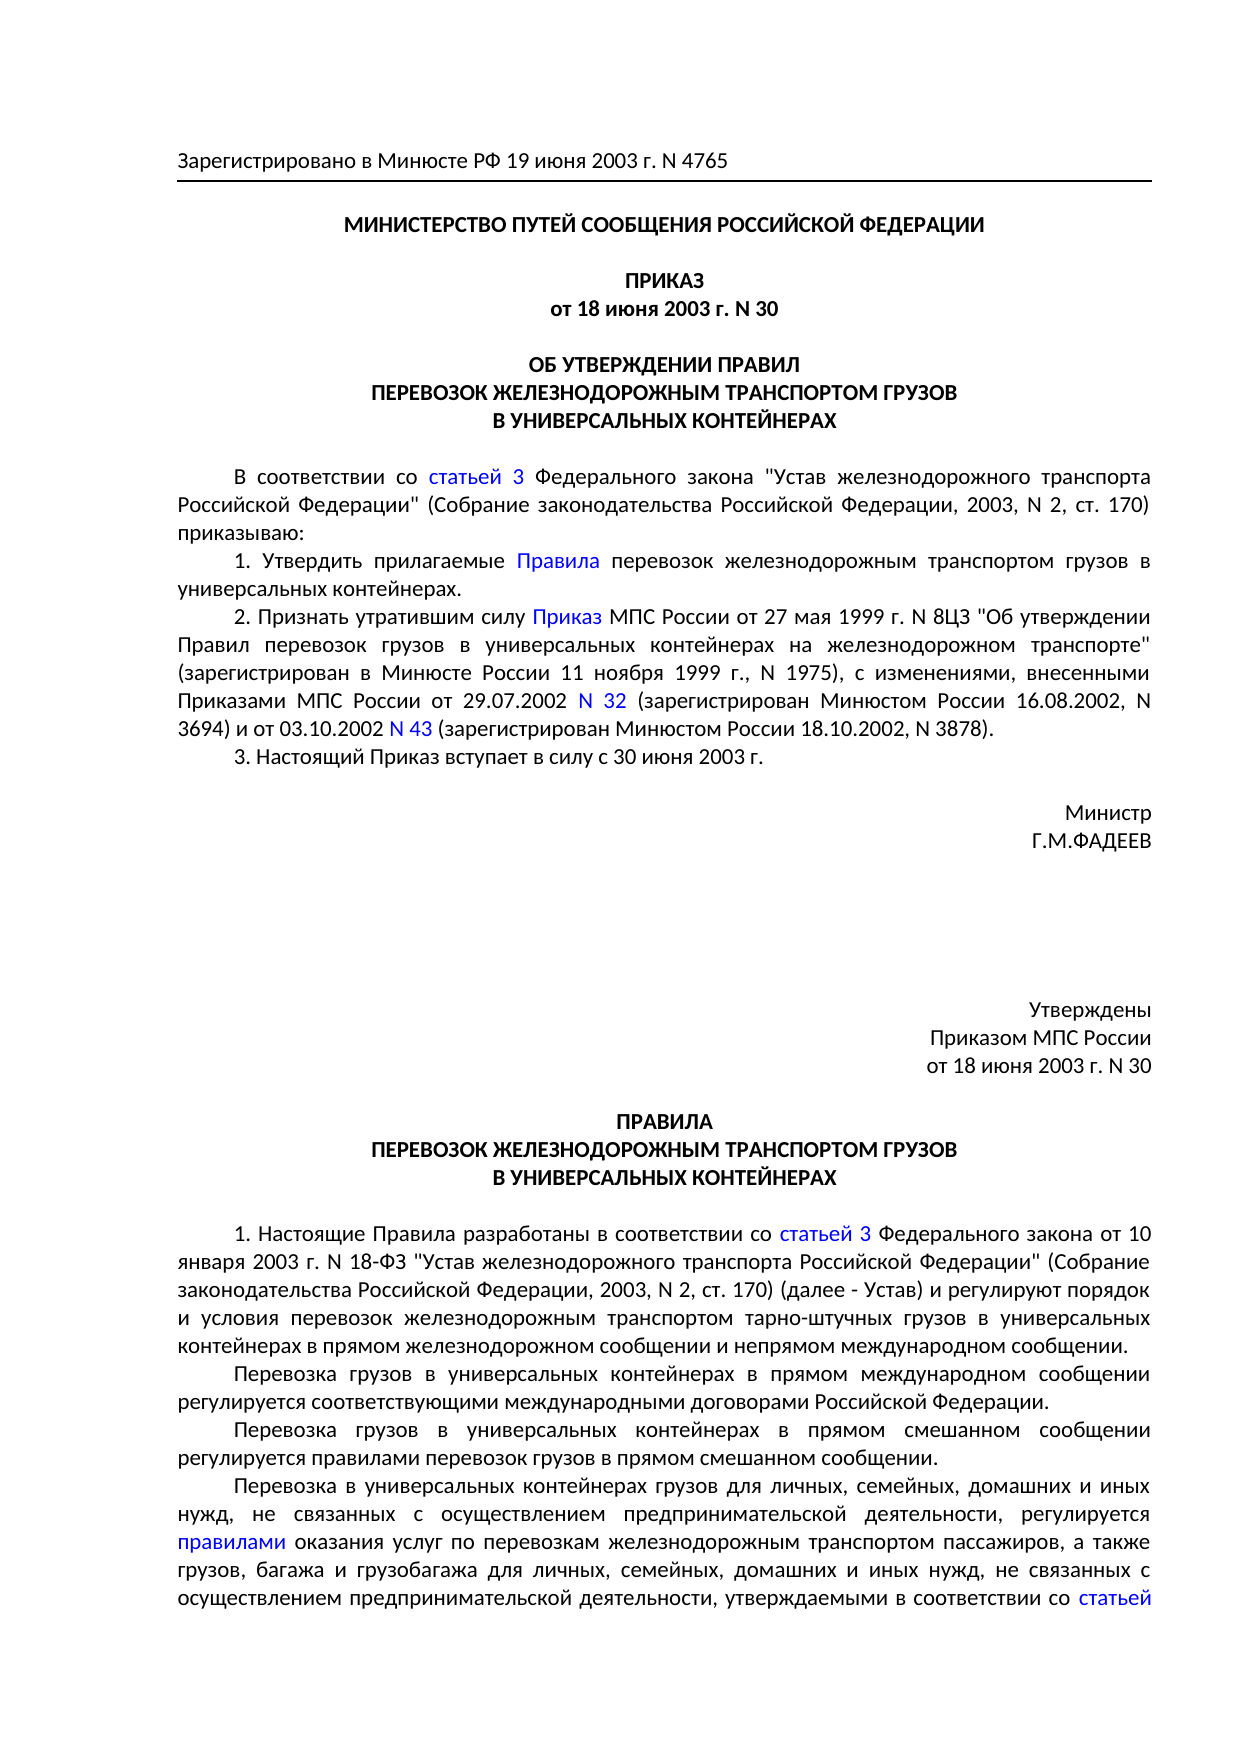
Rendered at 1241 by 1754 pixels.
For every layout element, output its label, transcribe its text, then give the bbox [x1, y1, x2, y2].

text В УНИВЕРСАЛЬНЫХ КОНТЕЙНЕРАХ [177, 1163, 1152, 1191]
text В УНИВЕРСАЛЬНЫХ КОНТЕЙНЕРАХ [177, 406, 1152, 434]
text 1. Настоящие Правила разработаны в соответствии со статьей 3 Федерального закона от 10 января 2003 г. N 18-ФЗ "Устав железнодорожного транспорта Российской Федерации" (Собрание законодательства Российской Федерации, 2003, N 2, ст. 170) (далее - Устав) и регулируют порядок и условия перевозок железнодорожным транспортом тарно-штучных грузов в универсальных контейнерах в прямом железнодорожном сообщении и непрямом международном сообщении. [177, 1219, 1152, 1359]
text 2. Признать утратившим силу Приказ МПС России от 27 мая 1999 г. N 8ЦЗ "Об утверждении Правил перевозок грузов в универсальных контейнерах на железнодорожном транспорте" (зарегистрирован в Минюсте России 11 ноября 1999 г., N 1975), с изменениями, внесенными Приказами МПС России от 29.07.2002 N 32 (зарегистрирован Минюстом России 16.08.2002, N 3694) и от 03.10.2002 N 43 (зарегистрирован Минюстом России 18.10.2002, N 3878). [177, 602, 1152, 742]
text Приказом МПС России [177, 1023, 1152, 1051]
text ПЕРЕВОЗОК ЖЕЛЕЗНОДОРОЖНЫМ ТРАНСПОРТОМ ГРУЗОВ [177, 378, 1152, 406]
text Г.М.ФАДЕЕВ [177, 827, 1152, 854]
text 3. Настоящий Приказ вступает в силу с 30 июня 2003 г. [177, 742, 1152, 771]
text от 18 июня 2003 г. N 30 [177, 1051, 1152, 1079]
text ПЕРЕВОЗОК ЖЕЛЕЗНОДОРОЖНЫМ ТРАНСПОРТОМ ГРУЗОВ [177, 1135, 1152, 1163]
text Министр [177, 798, 1152, 827]
text 1. Утвердить прилагаемые Правила перевозок железнодорожным транспортом грузов в универсальных контейнерах. [177, 546, 1152, 602]
text Перевозка грузов в универсальных контейнерах в прямом международном сообщении регулируется соответствующими международными договорами Российской Федерации. [177, 1359, 1152, 1415]
text от 18 июня 2003 г. N 30 [177, 294, 1152, 322]
text ПРАВИЛА [177, 1107, 1152, 1135]
text МИНИСТЕРСТВО ПУТЕЙ СООБЩЕНИЯ РОССИЙСКОЙ ФЕДЕРАЦИИ [177, 210, 1152, 238]
text ОБ УТВЕРЖДЕНИИ ПРАВИЛ [177, 350, 1152, 378]
text Перевозка грузов в универсальных контейнерах в прямом смешанном сообщении регулируется правилами перевозок грузов в прямом смешанном сообщении. [177, 1415, 1152, 1471]
text Утверждены [177, 995, 1152, 1023]
text Зарегистрировано в Минюсте РФ 19 июня 2003 г. N 4765 [177, 146, 1152, 174]
text ПРИКАЗ [177, 266, 1152, 294]
text В соответствии со статьей 3 Федерального закона "Устав железнодорожного транспорта Российской Федерации" (Собрание законодательства Российской Федерации, 2003, N 2, ст. 170) приказываю: [177, 462, 1152, 546]
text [177, 1471, 1152, 1611]
